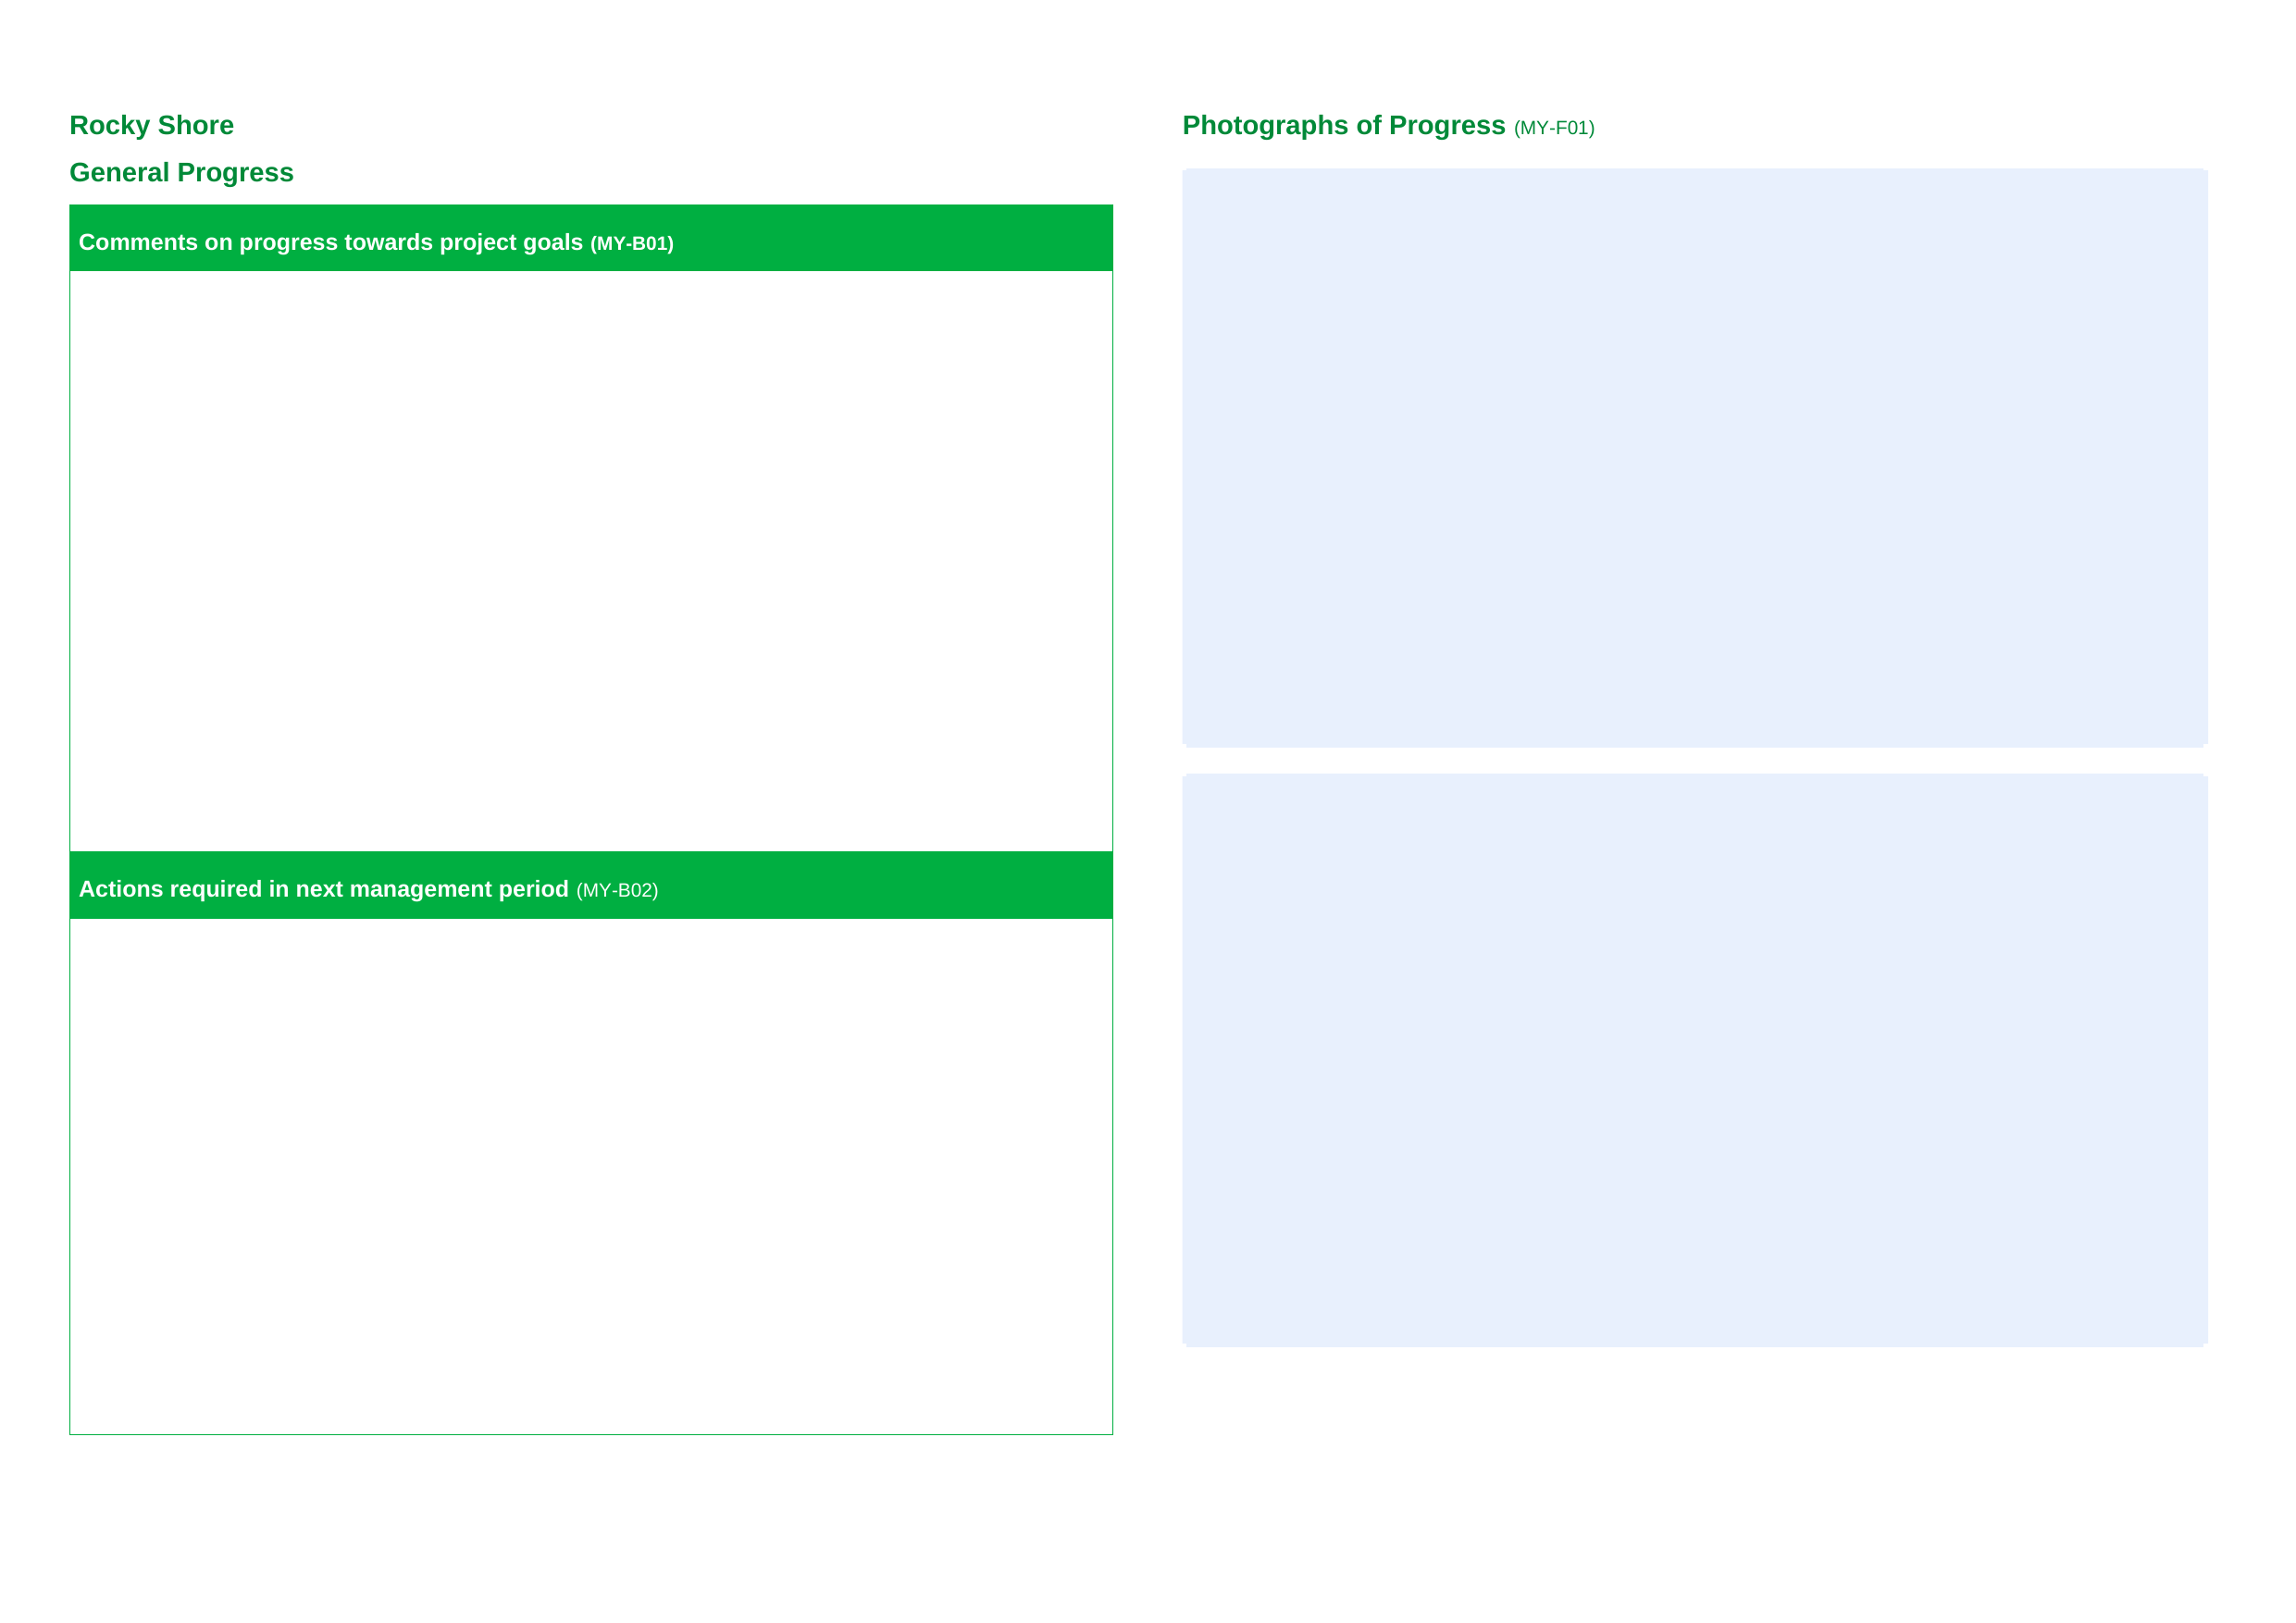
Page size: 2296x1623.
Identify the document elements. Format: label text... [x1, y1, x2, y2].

subtitle General Progress [69, 156, 1113, 188]
picture [1182, 774, 2209, 1347]
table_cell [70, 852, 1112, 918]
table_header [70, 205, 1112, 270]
subtitle Rocky Shore [69, 109, 1113, 141]
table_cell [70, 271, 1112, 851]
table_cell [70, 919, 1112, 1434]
picture [1182, 168, 2209, 748]
subtitle Photographs of Progress (MY-F01) [1183, 109, 2226, 141]
